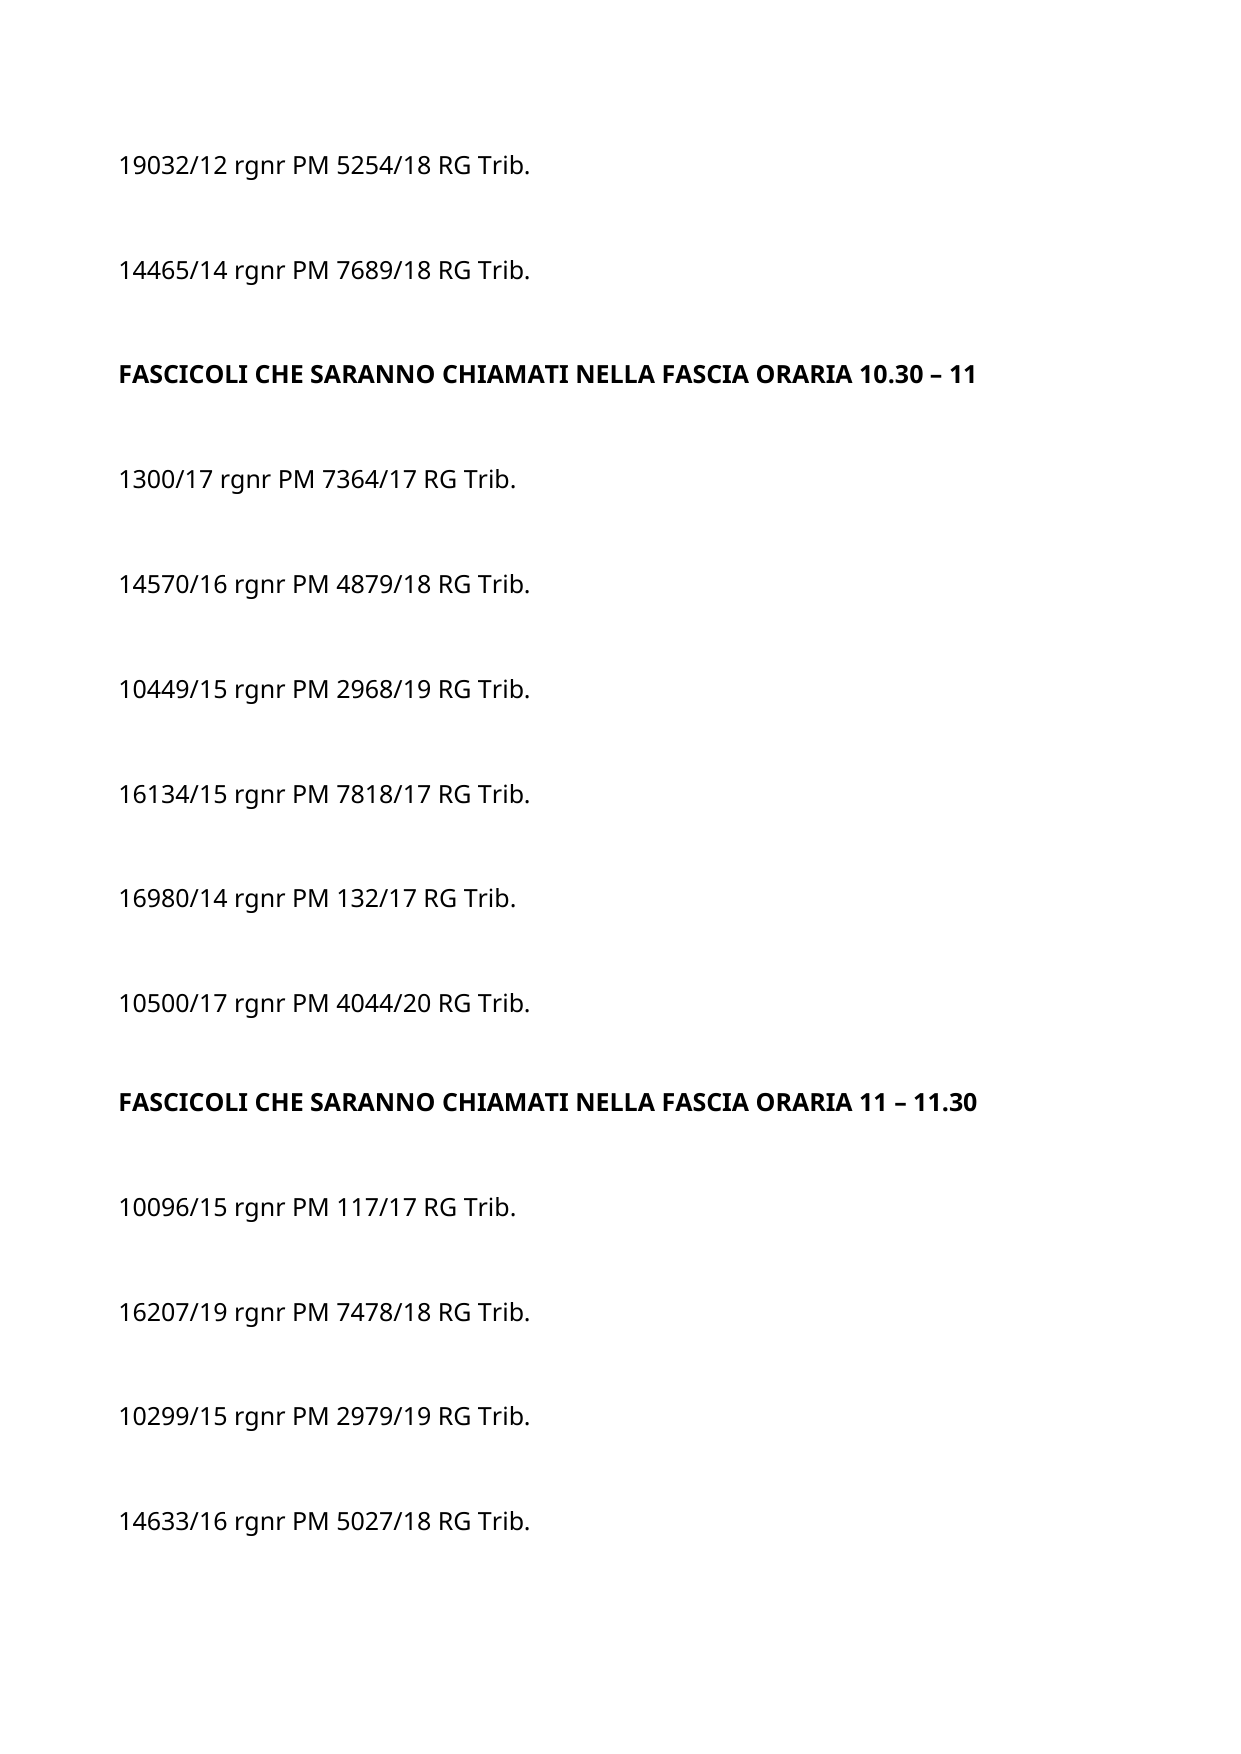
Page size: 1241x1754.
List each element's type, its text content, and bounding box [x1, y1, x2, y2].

text 14570/16 rgnr PM 4879/18 RG Trib. [118, 567, 1122, 601]
text 16207/19 rgnr PM 7478/18 RG Trib. [118, 1294, 1122, 1328]
text 1300/17 rgnr PM 7364/17 RG Trib. [118, 462, 1122, 496]
text 10449/15 rgnr PM 2968/19 RG Trib. [118, 672, 1122, 706]
text 16980/14 rgnr PM 132/17 RG Trib. [118, 881, 1122, 915]
text 10299/15 rgnr PM 2979/19 RG Trib. [118, 1399, 1122, 1433]
text 16134/15 rgnr PM 7818/17 RG Trib. [118, 776, 1122, 810]
text 10500/17 rgnr PM 4044/20 RG Trib. [118, 986, 1122, 1020]
text 19032/12 rgnr PM 5254/18 RG Trib. [118, 148, 1122, 182]
text 14633/16 rgnr PM 5027/18 RG Trib. [118, 1504, 1122, 1538]
text 10096/15 rgnr PM 117/17 RG Trib. [118, 1189, 1122, 1223]
text FASCICOLI CHE SARANNO CHIAMATI NELLA FASCIA ORARIA 11 – 11.30 [118, 1085, 1122, 1119]
text 14465/14 rgnr PM 7689/18 RG Trib. [118, 252, 1122, 286]
text FASCICOLI CHE SARANNO CHIAMATI NELLA FASCIA ORARIA 10.30 – 11 [118, 357, 1122, 391]
